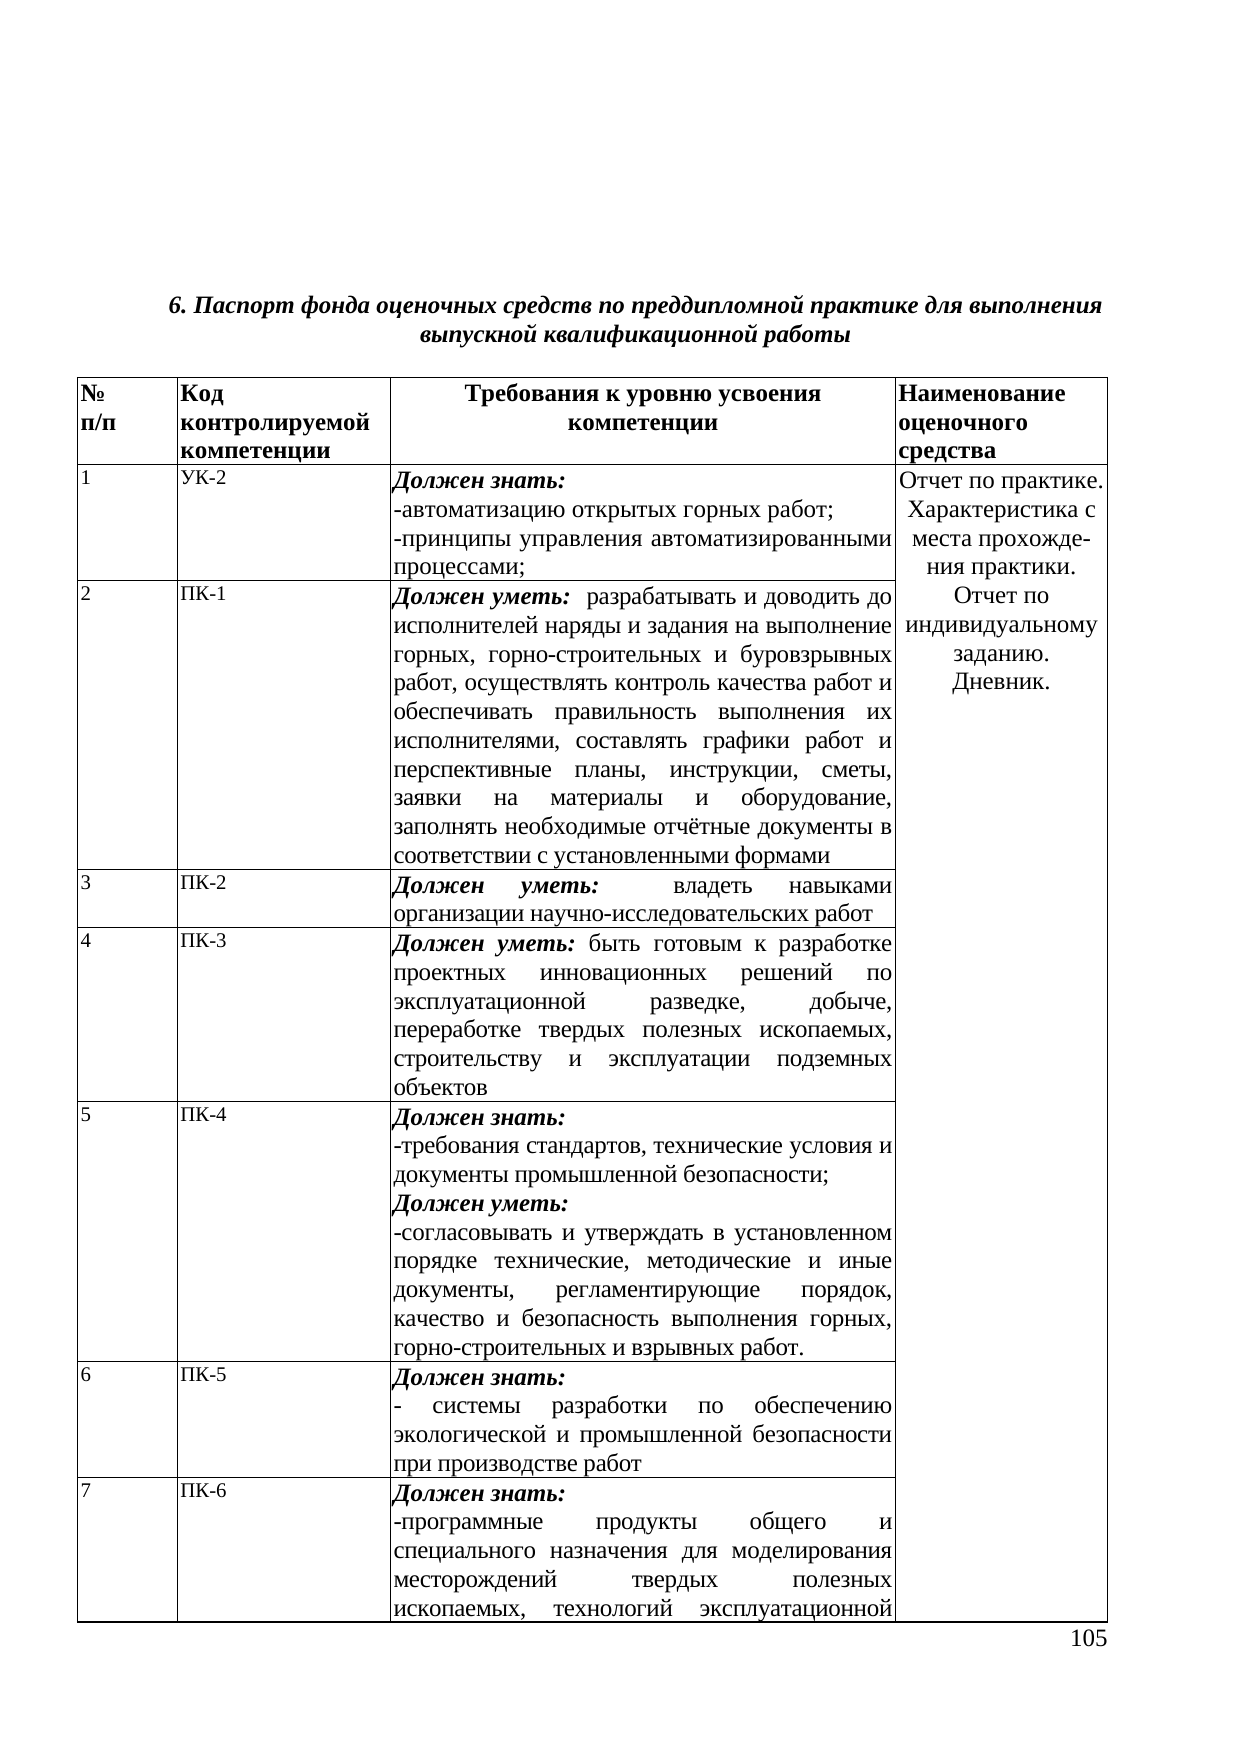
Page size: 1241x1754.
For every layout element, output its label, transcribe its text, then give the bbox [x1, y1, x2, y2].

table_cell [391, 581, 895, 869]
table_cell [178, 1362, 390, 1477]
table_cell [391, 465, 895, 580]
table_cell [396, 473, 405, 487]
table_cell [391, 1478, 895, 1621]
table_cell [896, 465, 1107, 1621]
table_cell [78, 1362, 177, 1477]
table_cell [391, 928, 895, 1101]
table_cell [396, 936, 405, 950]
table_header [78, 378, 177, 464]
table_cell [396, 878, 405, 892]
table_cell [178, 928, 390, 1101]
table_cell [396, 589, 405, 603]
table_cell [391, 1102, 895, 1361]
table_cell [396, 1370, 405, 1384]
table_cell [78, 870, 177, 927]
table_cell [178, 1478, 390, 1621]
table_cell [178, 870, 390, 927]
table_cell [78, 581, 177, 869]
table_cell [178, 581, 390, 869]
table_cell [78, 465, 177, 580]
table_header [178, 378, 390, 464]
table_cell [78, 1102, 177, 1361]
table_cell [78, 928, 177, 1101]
text 6. Паспорт фонда оценочных средств по преддипломной практике для выполнения выпускной квалификационной работы [164, 291, 1107, 348]
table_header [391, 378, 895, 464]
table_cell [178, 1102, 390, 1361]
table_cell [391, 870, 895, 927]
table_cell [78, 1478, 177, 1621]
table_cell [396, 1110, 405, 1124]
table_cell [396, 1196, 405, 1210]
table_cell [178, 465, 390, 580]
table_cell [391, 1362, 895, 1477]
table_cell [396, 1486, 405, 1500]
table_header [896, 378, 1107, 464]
